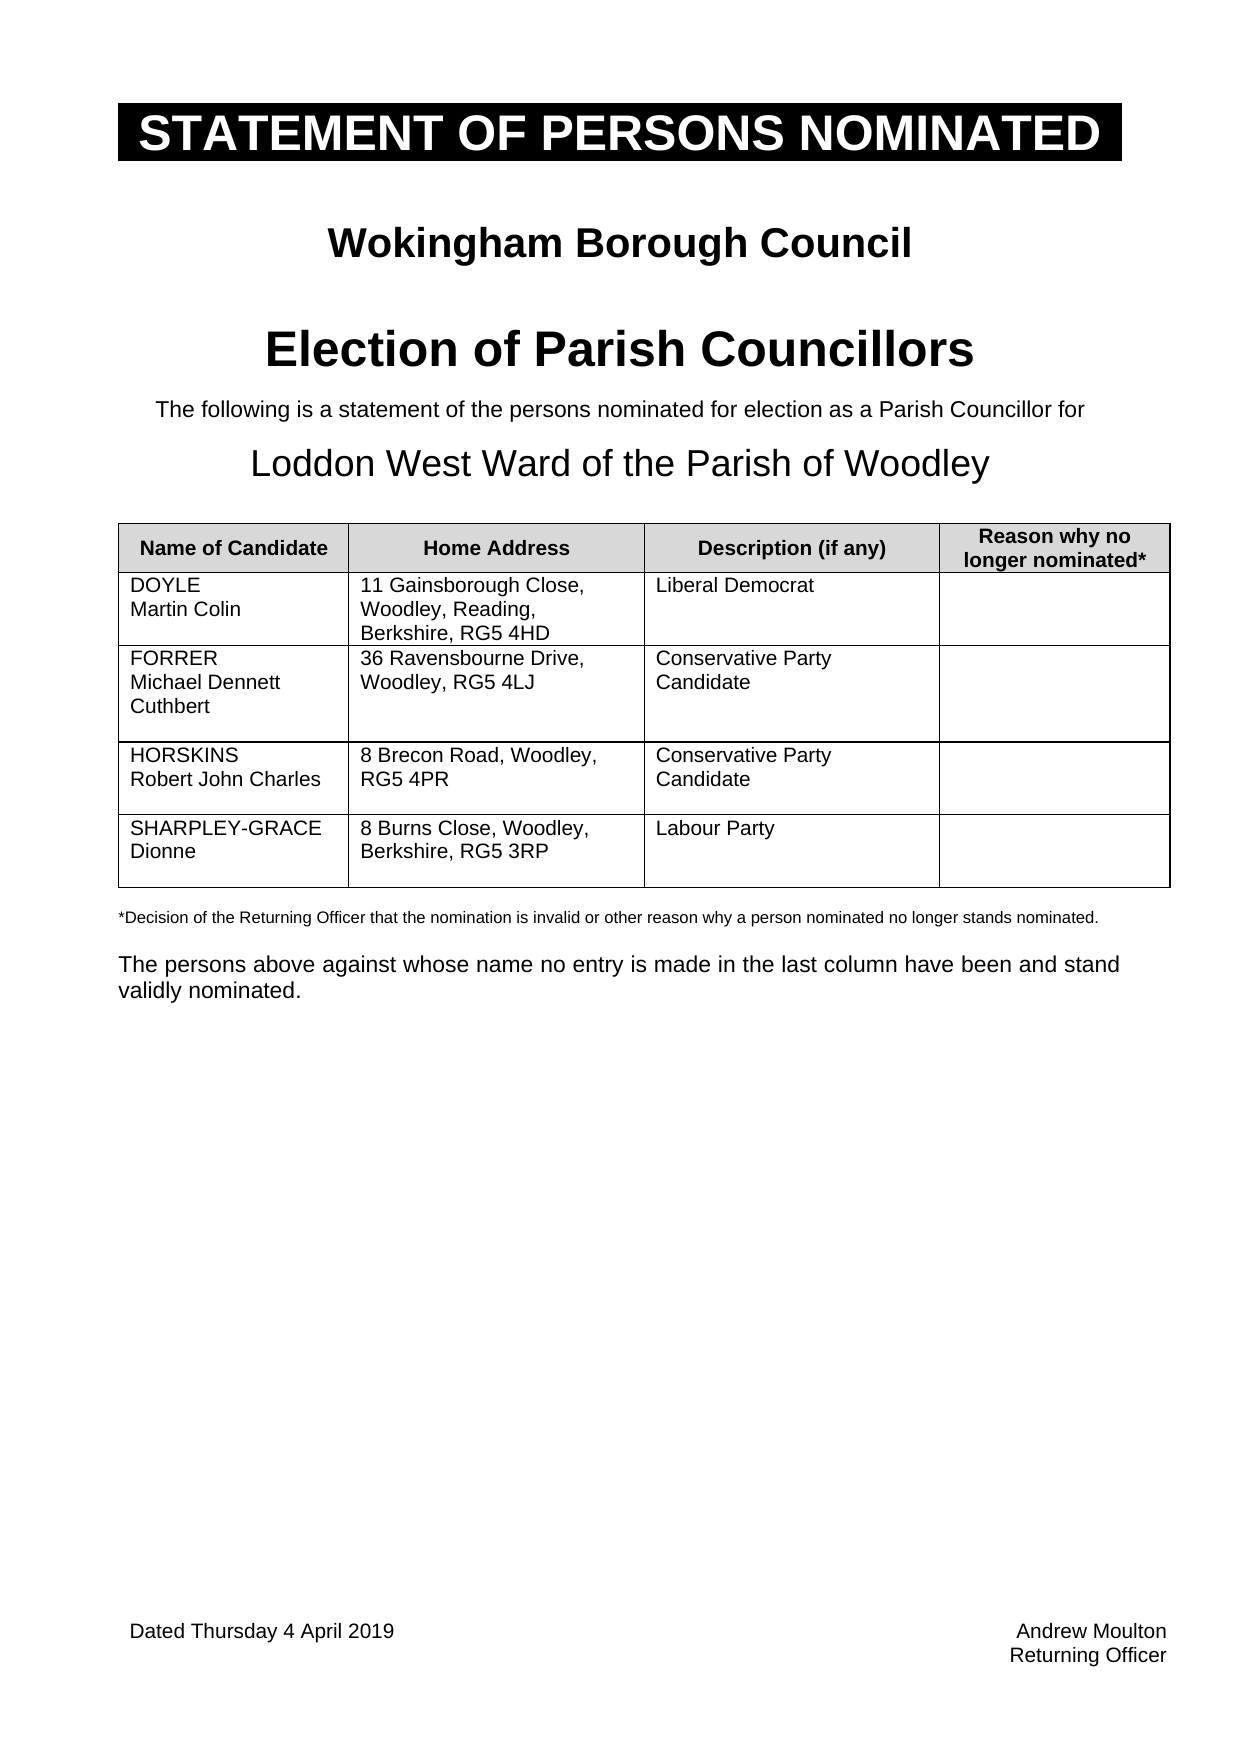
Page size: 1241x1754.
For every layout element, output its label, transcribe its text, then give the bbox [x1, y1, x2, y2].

table_cell 11 Gainsborough Close, Woodley, Reading, Berkshire, RG5 4HD [349, 573, 644, 644]
table_cell Liberal Democrat [645, 573, 939, 644]
table_cell [940, 646, 1169, 741]
table_cell SHARPLEY-GRACE Dionne [119, 815, 348, 887]
table_header Description (if any) [645, 524, 939, 572]
text The following is a statement of the persons nominated for election as a Parish Councillor for [118, 396, 1122, 422]
text Election of Parish Councillors [118, 319, 1122, 377]
table_header Reason why no longer nominated* [940, 524, 1169, 572]
table_cell FORRER Michael Dennett Cuthbert [119, 646, 348, 741]
text Wokingham Borough Council [118, 218, 1122, 266]
text The persons above against whose name no entry is made in the last column have been and stand validly nominated. [118, 951, 1122, 1003]
table_cell Conservative Party Candidate [645, 646, 939, 741]
table_cell [940, 573, 1169, 644]
table_cell DOYLE Martin Colin [119, 573, 348, 644]
text STATEMENT OF PERSONS NOMINATED [118, 103, 1122, 161]
table_cell 36 Ravensbourne Drive, Woodley, RG5 4LJ [349, 646, 644, 741]
table_cell Labour Party [645, 815, 939, 887]
table_cell Conservative Party Candidate [645, 743, 939, 814]
table_cell HORSKINS Robert John Charles [119, 743, 348, 814]
table_cell 8 Brecon Road, Woodley, RG5 4PR [349, 743, 644, 814]
text *Decision of the Returning Officer that the nomination is invalid or other reason why a person nominated no longer stands nominated. [118, 907, 1122, 927]
table_cell 8 Burns Close, Woodley, Berkshire, RG5 3RP [349, 815, 644, 887]
table_cell [940, 815, 1169, 887]
table_cell [940, 743, 1169, 814]
text Loddon West Ward of the Parish of Woodley [118, 441, 1122, 484]
table_header Name of Candidate [119, 524, 348, 572]
table_header Home Address [349, 524, 644, 572]
